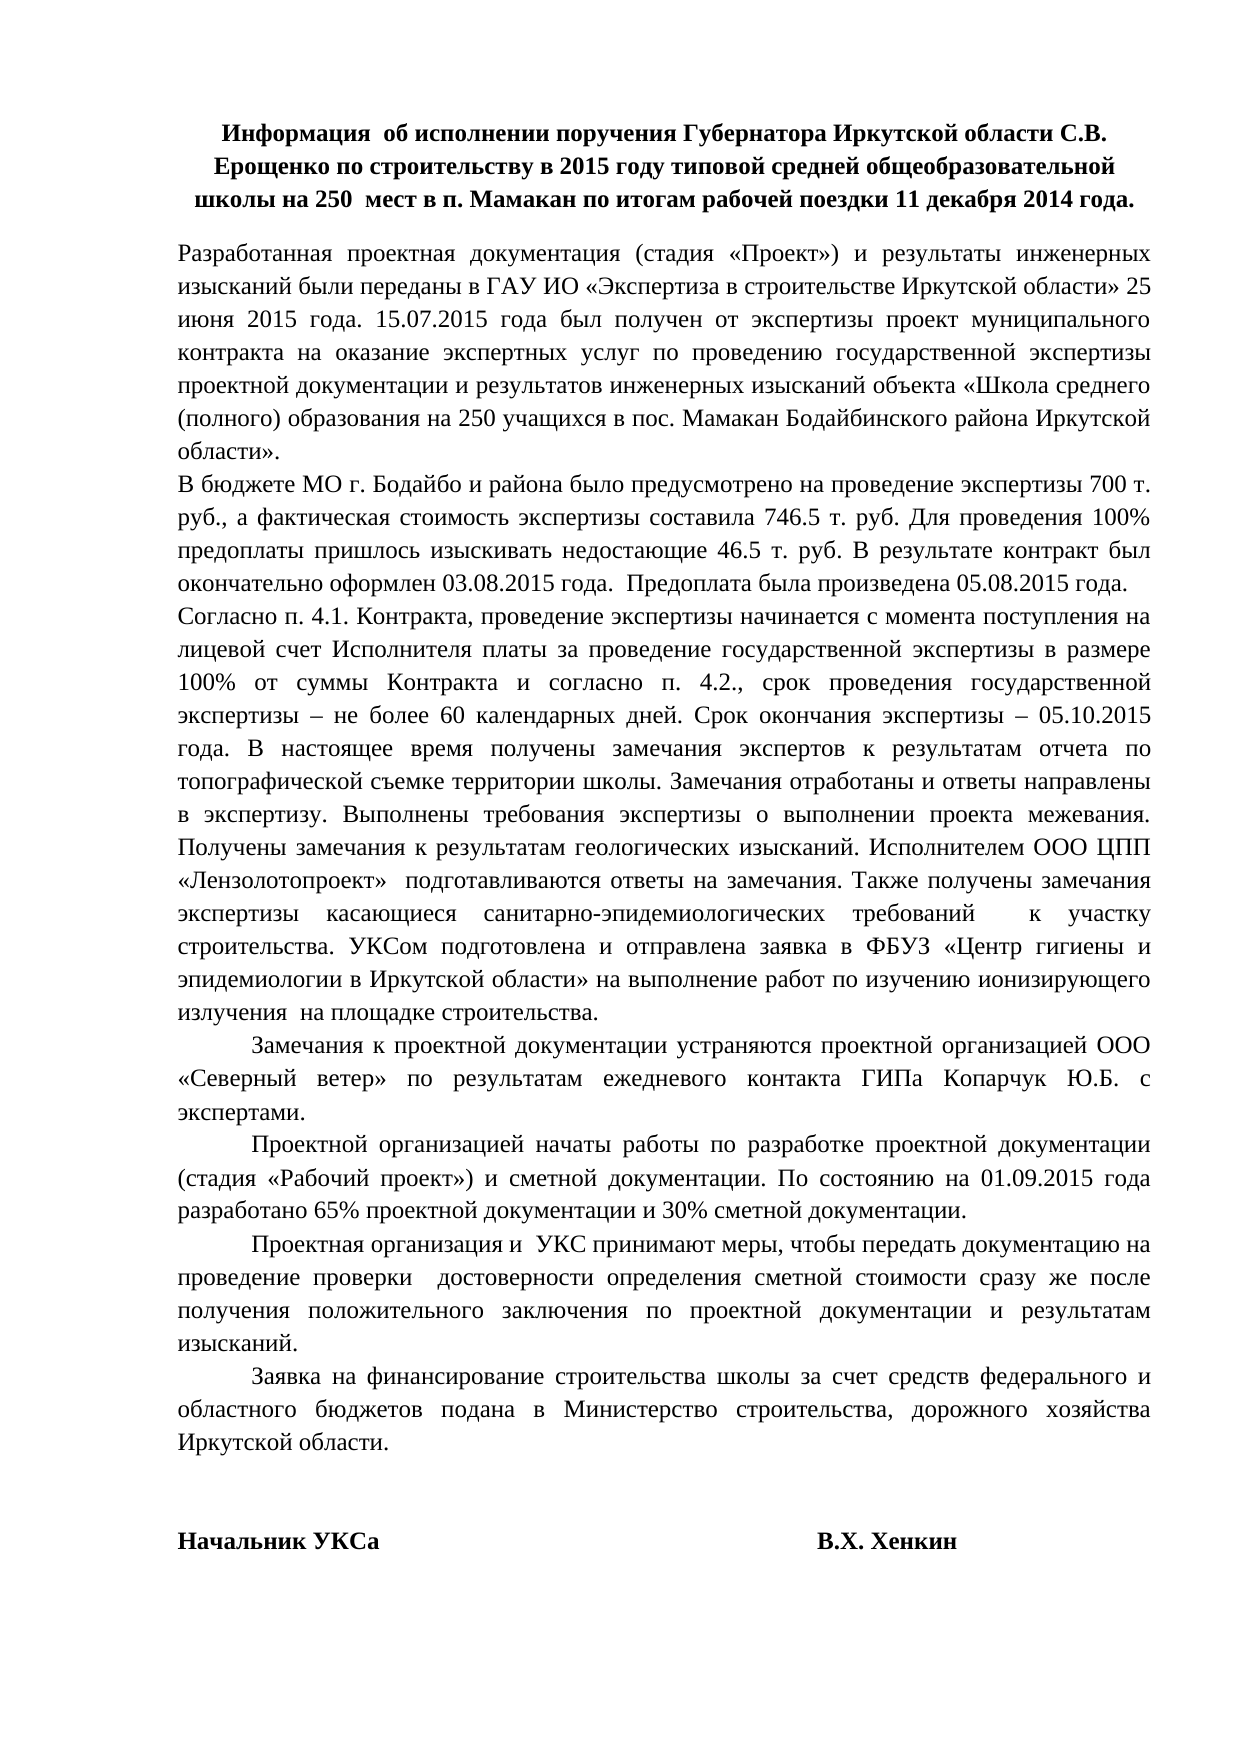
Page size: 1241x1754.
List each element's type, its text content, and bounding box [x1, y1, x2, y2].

text Проектной организацией начаты работы по разработке проектной документации (стадия «Рабочий проект») и сметной документации. По состоянию на 01.09.2015 года разработано 65% проектной документации и 30% сметной документации. [177, 1129, 1152, 1224]
text Заявка на финансирование строительства школы за счет средств федерального и областного бюджетов подана в Министерство строительства, дорожного хозяйства Иркутской области. [177, 1361, 1152, 1456]
text В бюджете МО г. Бодайбо и района было предусмотрено на проведение экспертизы 700 т. руб., а фактическая стоимость экспертизы составила 746.5 т. руб. Для проведения 100% предоплаты пришлось изыскивать недостающие 46.5 т. руб. В результате контракт был окончательно оформлен 03.08.2015 года. Предоплата была произведена 05.08.2015 года. [177, 469, 1152, 597]
text Проектная организация и УКС принимают меры, чтобы передать документацию на проведение проверки достоверности определения сметной стоимости сразу же после получения положительного заключения по проектной документации и результатам изысканий. [177, 1229, 1152, 1356]
text Начальник УКСа В.Х. Хенкин [177, 1526, 1152, 1554]
text Разработанная проектная документация (стадия «Проект») и результаты инженерных изысканий были переданы в ГАУ ИО «Экспертиза в строительстве Иркутской области» 25 июня 2015 года. 15.07.2015 года был получен от экспертизы проект муниципального контракта на оказание экспертных услуг по проведению государственной экспертизы проектной документации и результатов инженерных изысканий объекта «Школа среднего (полного) образования на 250 учащихся в пос. Мамакан Бодайбинского района Иркутской области». [177, 238, 1152, 465]
text Согласно п. 4.1. Контракта, проведение экспертизы начинается с момента поступления на лицевой счет Исполнителя платы за проведение государственной экспертизы в размере 100% от суммы Контракта и согласно п. 4.2., срок проведения государственной экспертизы – не более 60 календарных дней. Срок окончания экспертизы – 05.10.2015 года. В настоящее время получены замечания экспертов к результатам отчета по топографической съемке территории школы. Замечания отработаны и ответы направлены в экспертизу. Выполнены требования экспертизы о выполнении проекта межевания. Получены замечания к результатам геологических изысканий. Исполнителем ООО ЦПП «Лензолотопроект» подготавливаются ответы на замечания. Также получены замечания экспертизы касающиеся санитарно-эпидемиологических требований к участку строительства. УКСом подготовлена и отправлена заявка в ФБУЗ «Центр гигиены и эпидемиологии в Иркутской области» на выполнение работ по изучению ионизирующего излучения на площадке строительства. [177, 601, 1152, 1026]
text Замечания к проектной документации устраняются проектной организацией ООО «Северный ветер» по результатам ежедневого контакта ГИПа Копарчук Ю.Б. с экспертами. [177, 1031, 1152, 1125]
text Информация об исполнении поручения Губернатора Иркутской области С.В. Ерощенко по строительству в 2015 году типовой средней общеобразовательной школы на 250 мест в п. Мамакан по итогам рабочей поездки 11 декабря 2014 года. [177, 118, 1152, 213]
